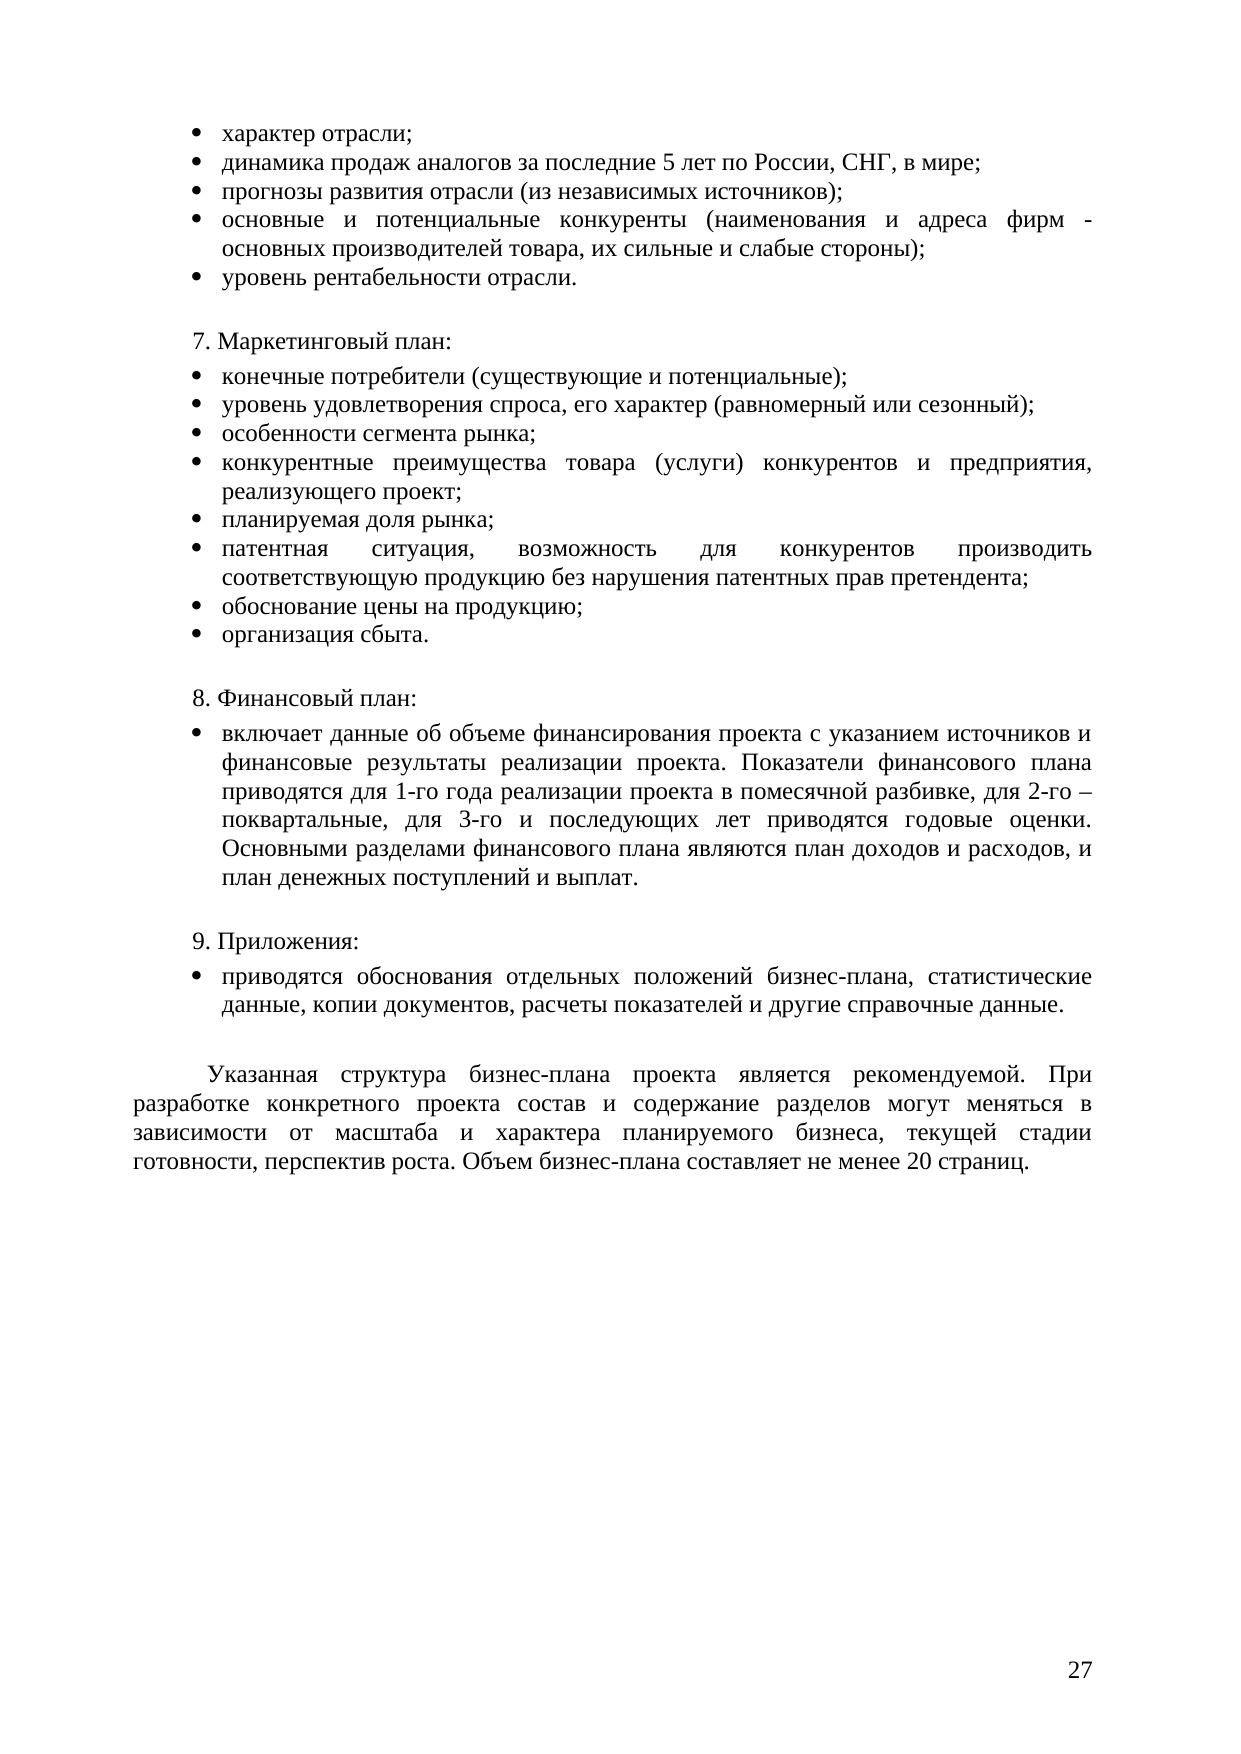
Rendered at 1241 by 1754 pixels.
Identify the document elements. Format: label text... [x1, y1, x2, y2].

text Указанная структура бизнес-плана проекта является рекомендуемой. При разработке конкретного проекта состав и содержание разделов могут меняться в зависимости от масштаба и характера планируемого бизнеса, текущей стадии готовности, перспектив роста. Объем бизнес-плана составляет не менее 20 страниц. [133, 1059, 1093, 1174]
list организация сбыта. [192, 619, 1093, 648]
list уровень рентабельности отрасли. [192, 262, 1093, 291]
list обоснование цены на продукцию; [192, 591, 1093, 619]
list динамика продаж аналогов за последние 5 лет по России, СНГ, в мире; [192, 147, 1093, 176]
list планируемая доля рынка; [192, 504, 1093, 533]
list патентная ситуация, возможность для конкурентов производить соответствующую продукцию без нарушения патентных прав претендента; [192, 533, 1093, 591]
list особенности сегмента рынка; [192, 418, 1093, 447]
list конечные потребители (существующие и потенциальные); [192, 361, 1093, 389]
text 9. Приложения: [133, 926, 1093, 954]
list уровень удовлетворения спроса, его характер (равномерный или сезонный); [192, 389, 1093, 418]
list прогнозы развития отрасли (из независимых источников); [192, 176, 1093, 204]
list характер отрасли; [192, 118, 1093, 147]
text 7. Маркетинговый план: [133, 326, 1093, 354]
list приводятся обоснования отдельных положений бизнес-плана, статистические данные, копии документов, расчеты показателей и другие справочные данные. [192, 961, 1093, 1018]
list включает данные об объеме финансирования проекта с указанием источников и финансовые результаты реализации проекта. Показатели финансового плана приводятся для 1-го года реализации проекта в помесячной разбивке, для 2-го – поквартальные, для 3-го и последующих лет приводятся годовые оценки. Основными разделами финансового плана являются план доходов и расходов, и план денежных поступлений и выплат. [192, 718, 1093, 891]
text 8. Финансовый план: [133, 683, 1093, 712]
list конкурентные преимущества товара (услуги) конкурентов и предприятия, реализующего проект; [192, 447, 1093, 504]
list основные и потенциальные конкуренты (наименования и адреса фирм - основных производителей товара, их сильные и слабые стороны); [192, 204, 1093, 262]
